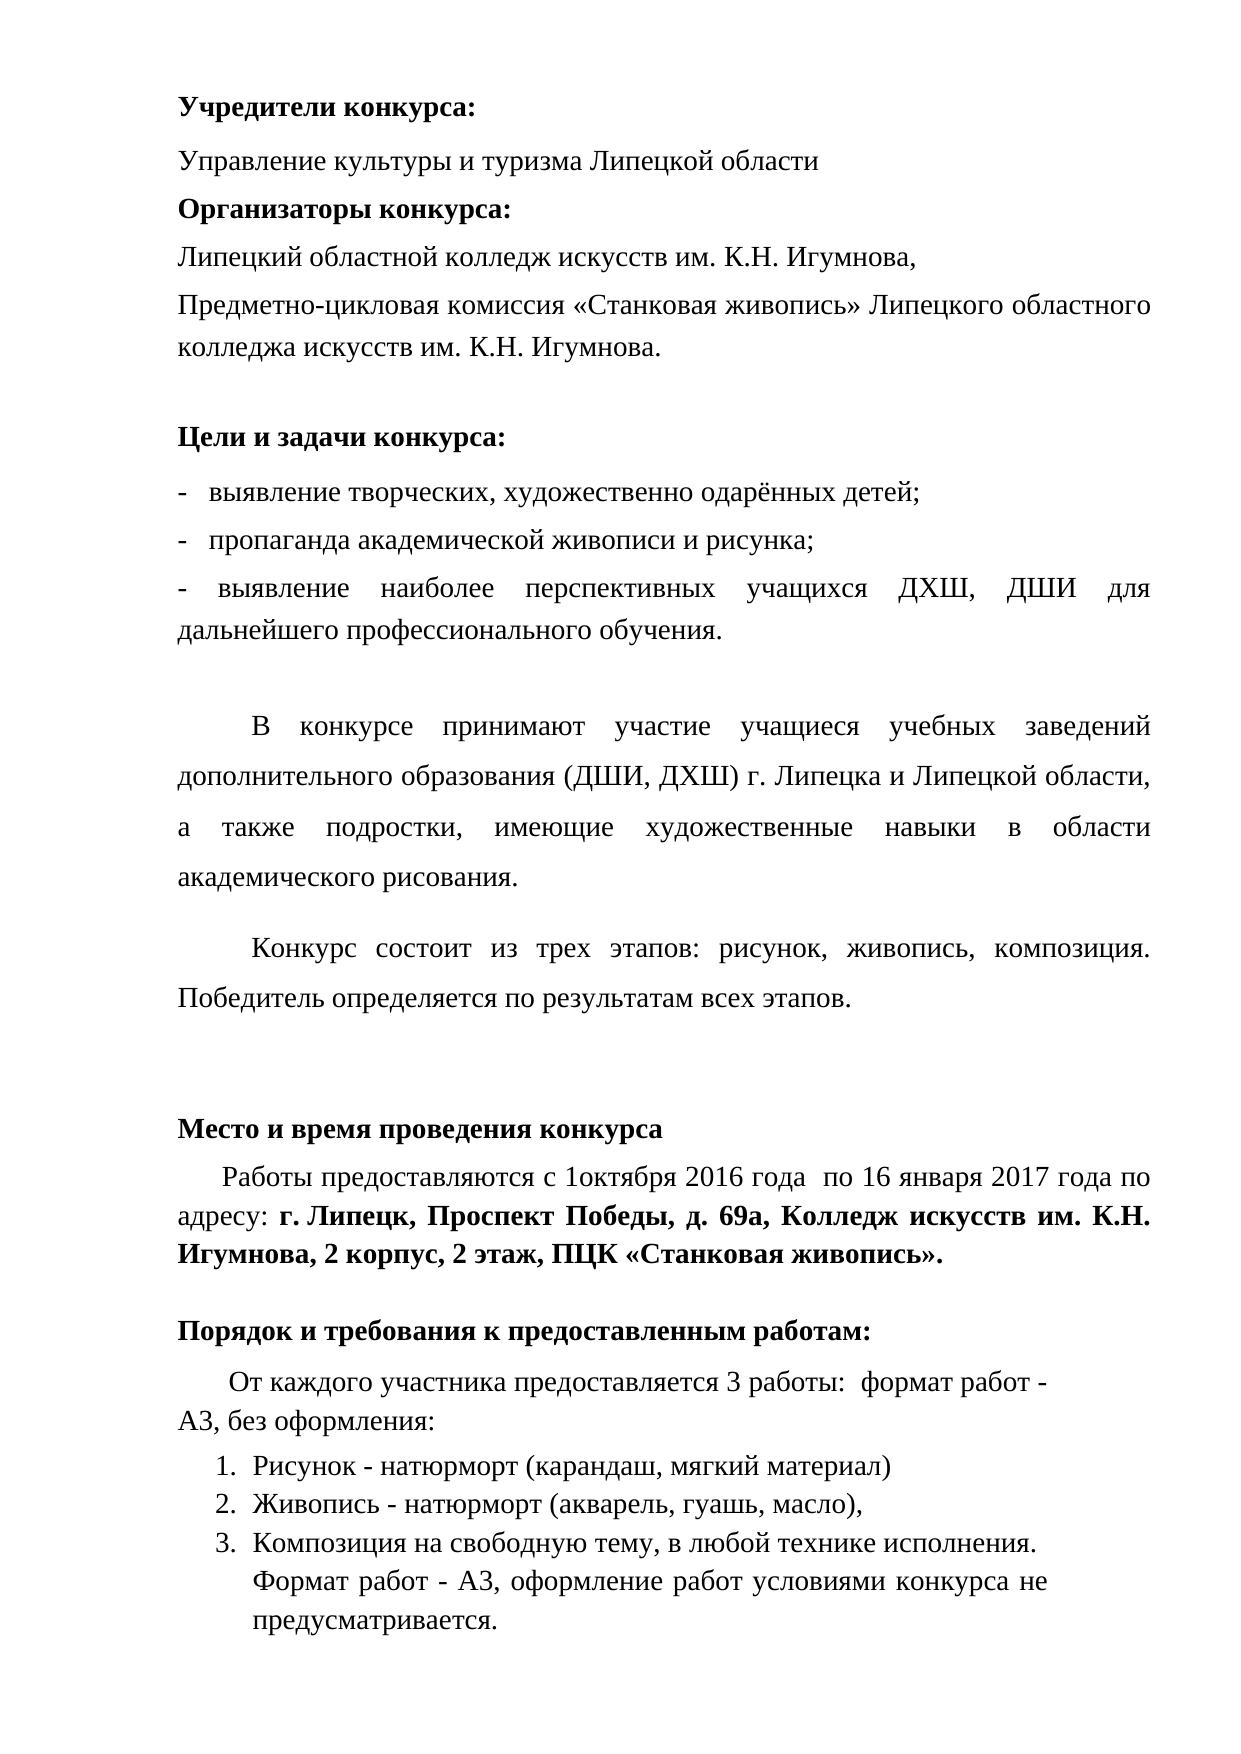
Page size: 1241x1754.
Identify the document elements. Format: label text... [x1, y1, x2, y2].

text Работы предоставляются с 1октября 2016 года по 16 января 2017 года по адресу: г. Липецк, Проспект Победы, д. 69а, Колледж искусств им. К.Н. Игумнова, 2 корпус, 2 этаж, ПЦК «Станковая живопись». [177, 1159, 1152, 1270]
text Место и время проведения конкурса [177, 1111, 1152, 1144]
text Управление культуры и туризма Липецкой области [177, 143, 1152, 177]
list Композиция на свободную тему, в любой технике исполнения. [215, 1525, 1048, 1558]
text - выявление творческих, художественно одарённых детей; [177, 474, 1152, 507]
text - выявление наиболее перспективных учащихся ДХШ, ДШИ для дальнейшего профессионального обучения. [177, 570, 1152, 645]
text - пропаганда академической живописи и рисунка; [177, 522, 1152, 555]
text Конкурс состоит из трех этапов: рисунок, живопись, композиция. Победитель определяется по результатам всех этапов. [177, 930, 1152, 1014]
list Рисунок - натюрморт (карандаш, мягкий материал) [215, 1448, 1048, 1481]
text Учредители конкурса: [177, 89, 1152, 122]
list Формат работ - А3, оформление работ условиями конкурса не предусматривается. [252, 1563, 1048, 1635]
list Живопись - натюрморт (акварель, гуашь, масло), [215, 1486, 1048, 1520]
text Цели и задачи конкурса: [177, 419, 1152, 453]
text Порядок и требования к предоставленным работам: [177, 1313, 1152, 1347]
text Липецкий областной колледж искусств им. К.Н. Игумнова, [177, 239, 1152, 273]
text Предметно-цикловая комиссия «Станковая живопись» Липецкого областного колледжа искусств им. К.Н. Игумнова. [177, 287, 1152, 363]
text Организаторы конкурса: [177, 191, 1152, 225]
text От каждого участника предоставляется 3 работы: формат работ - А3, без оформления: [177, 1364, 1048, 1436]
text В конкурсе принимают участие учащиеся учебных заведений дополнительного образования (ДШИ, ДХШ) г. Липецка и Липецкой области, а также подростки, имеющие художественные навыки в области академического рисования. [177, 708, 1152, 892]
